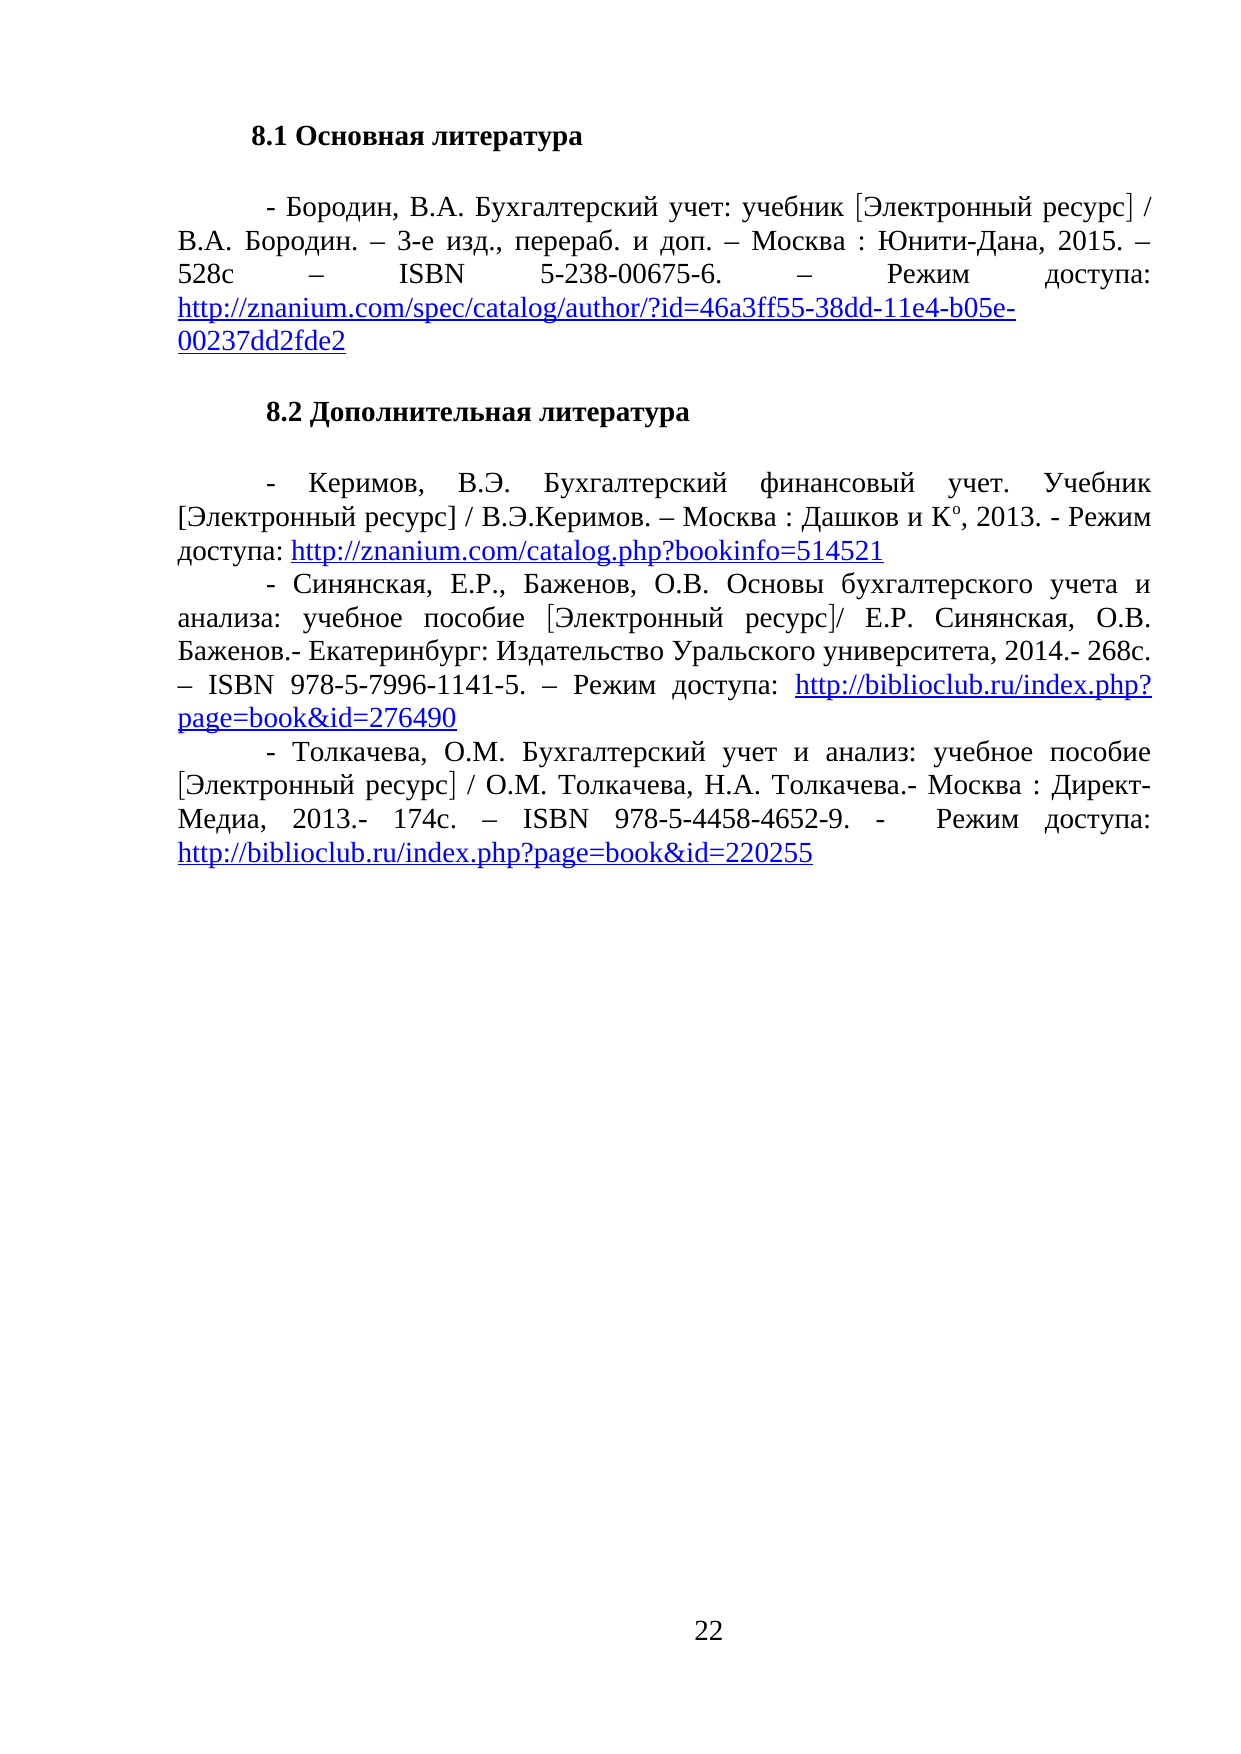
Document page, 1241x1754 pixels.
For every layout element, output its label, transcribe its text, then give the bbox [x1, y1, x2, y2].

text - Керимов, В.Э. Бухгалтерский финансовый учет. Учебник [Электронный ресурс] / В.Э.Керимов. – Москва : Дашков и Ко, 2013. - Режим доступа: http://znanium.com/catalog.php?bookinfo=514521 [177, 466, 1152, 566]
text 8.2 Дополнительная литература [177, 394, 1152, 428]
text - Толкачева, О.М. Бухгалтерский учет и анализ: учебное пособие Электронный ресурс / О.М. Толкачева, Н.А. Толкачева.- Москва : Директ-Медиа, 2013.- 174с. – ISBN 978-5-4458-4652-9. - Режим доступа: http://biblioclub.ru/index.php?page=book&id=220255 [177, 734, 1152, 868]
text 8.1 Основная литература [177, 118, 1152, 152]
text - Синянская, Е.Р., Баженов, О.В. Основы бухгалтерского учета и анализа: учебное пособие Электронный ресурс/ Е.Р. Синянская, О.В. Баженов.- Екатеринбург: Издательство Уральского университета, 2014.- 268с. – ISBN 978-5-7996-1141-5. – Режим доступа: http://biblioclub.ru/index.php?page=book&id=276490 [177, 566, 1152, 734]
text - Бородин, В.А. Бухгалтерский учет: учебник Электронный ресурс / В.А. Бородин. – 3-е изд., перераб. и доп. – Москва : Юнити-Дана, 2015. – 528с – ISBN 5-238-00675-6. – Режим доступа: http://znanium.com/spec/catalog/author/?id=46a3ff55-38dd-11e4-b05e-00237dd2fde2 [177, 189, 1152, 357]
